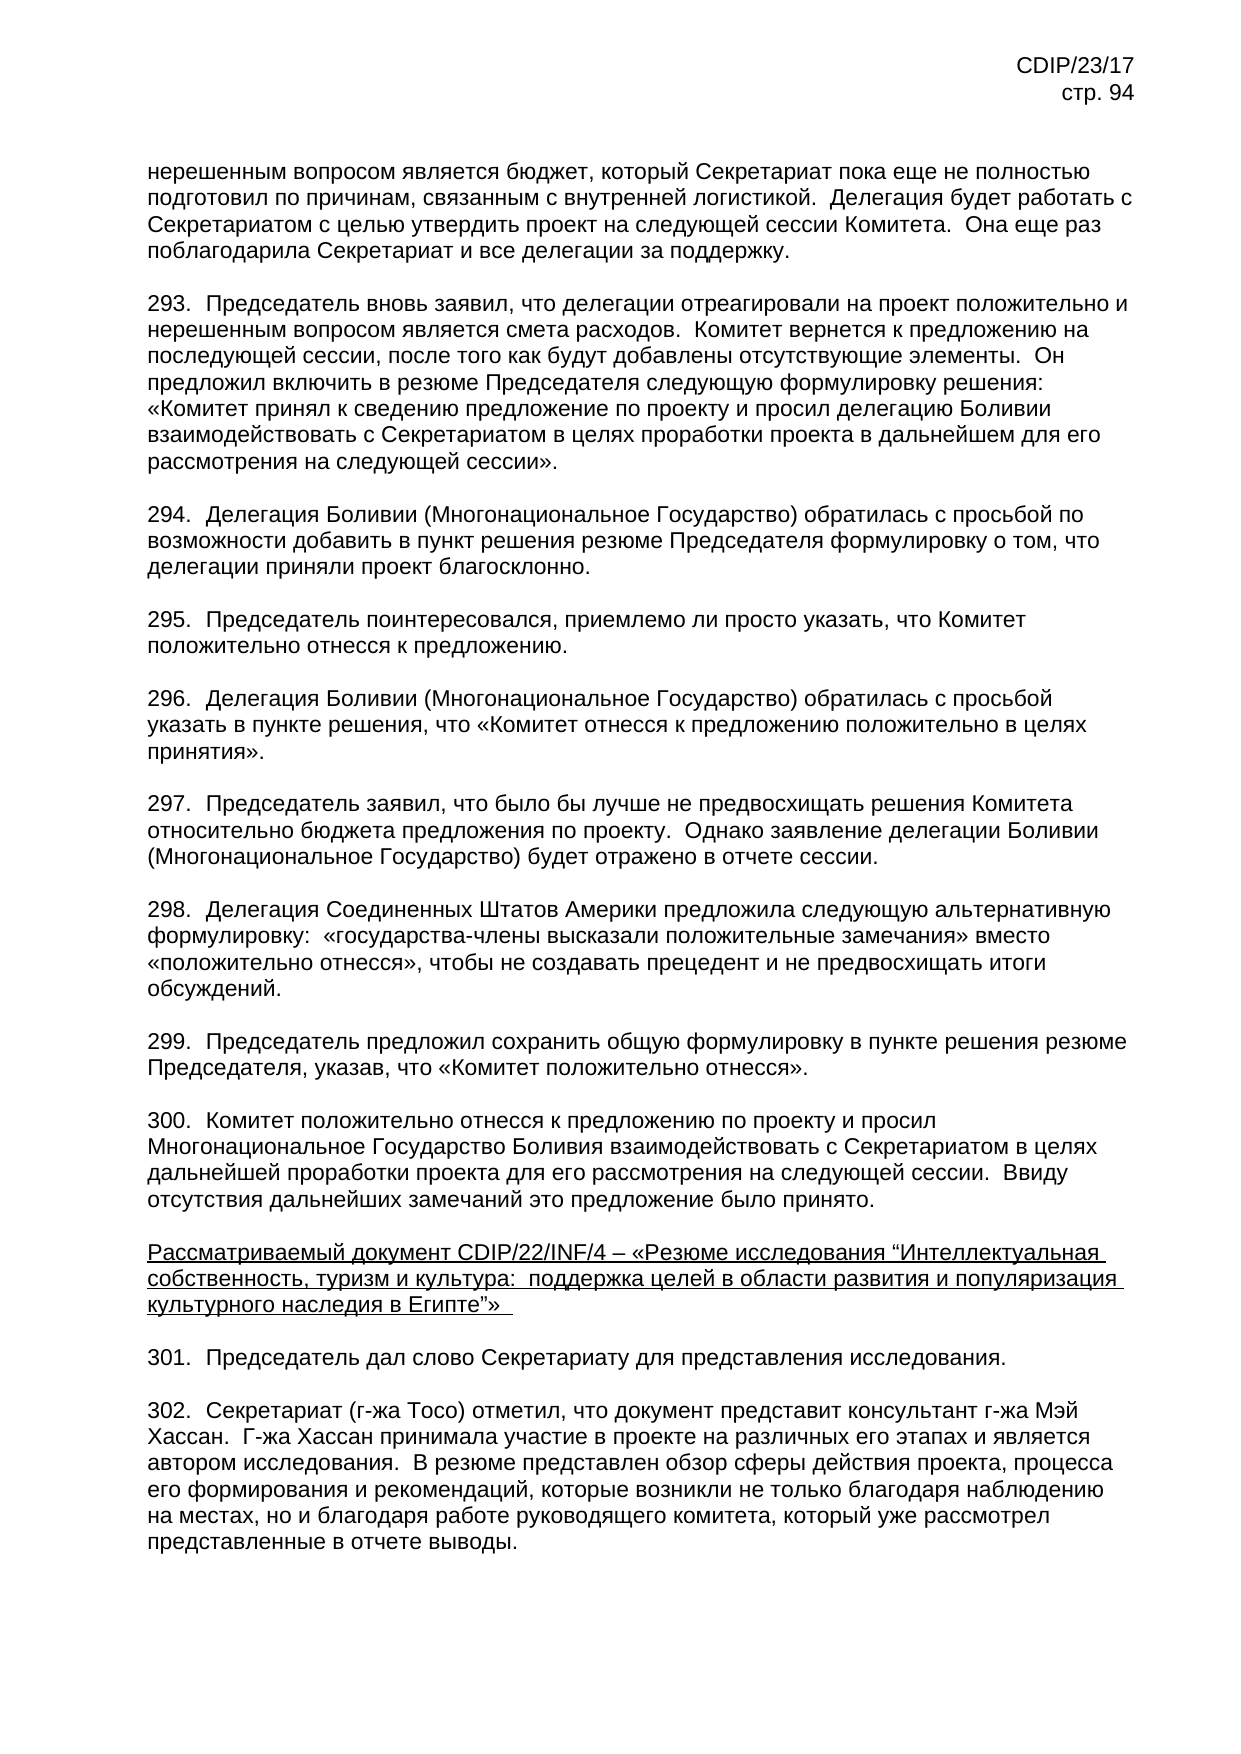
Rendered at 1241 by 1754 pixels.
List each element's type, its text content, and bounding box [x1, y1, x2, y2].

list Комитет положительно отнесся к предложению по проекту и просил Многонациональное Государство Боливия взаимодействовать с Секретариатом в целях дальнейшей проработки проекта для его рассмотрения на следующей сессии. Ввиду отсутствия дальнейших замечаний это предложение было принято. [147, 1107, 1134, 1212]
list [147, 158, 1134, 263]
list Председатель поинтересовался, приемлемо ли просто указать, что Комитет положительно отнесся к предложению. [147, 606, 1134, 659]
list Делегация Соединенных Штатов Америки предложила следующую альтернативную формулировку: «государства-члены высказали положительные замечания» вместо «положительно отнесся», чтобы не создавать прецедент и не предвосхищать итоги обсуждений. [147, 896, 1134, 1001]
list Председатель дал слово Секретариату для представления исследования. [147, 1344, 1134, 1370]
list Делегация Боливии (Многонациональное Государство) обратилась с просьбой по возможности добавить в пункт решения резюме Председателя формулировку о том, что делегации приняли проект благосклонно. [147, 501, 1134, 579]
list Делегация Боливии (Многонациональное Государство) обратилась с просьбой указать в пункте решения, что «Комитет отнесся к предложению положительно в целях принятия». [147, 685, 1134, 764]
text Рассматриваемый документ CDIP/22/INF/4 – «Резюме исследования “Интеллектуальная собственность, туризм и культура: поддержка целей в области развития и популяризация культурного наследия в Египте”» [147, 1238, 1134, 1317]
list Председатель предложил сохранить общую формулировку в пункте решения резюме Председателя, указав, что «Комитет положительно отнесся». [147, 1028, 1134, 1080]
list Секретариат (г-жа Тосо) отметил, что документ представит консультант г-жа Мэй Хассан. Г-жа Хассан принимала участие в проекте на различных его этапах и является автором исследования. В резюме представлен обзор сферы действия проекта, процесса его формирования и рекомендаций, которые возникли не только благодаря наблюдению на местах, но и благодаря работе руководящего комитета, который уже рассмотрел представленные в отчете выводы. [147, 1397, 1134, 1555]
list Председатель заявил, что было бы лучше не предвосхищать решения Комитета относительно бюджета предложения по проекту. Однако заявление делегации Боливии (Многонациональное Государство) будет отражено в отчете сессии. [147, 790, 1134, 869]
list Председатель вновь заявил, что делегации отреагировали на проект положительно и нерешенным вопросом является смета расходов. Комитет вернется к предложению на последующей сессии, после того как будут добавлены отсутствующие элементы. Он предложил включить в резюме Председателя следующую формулировку решения: «Комитет принял к сведению предложение по проекту и просил делегацию Боливии взаимодействовать с Секретариатом в целях проработки проекта в дальнейшем для его рассмотрения на следующей сессии». [147, 290, 1134, 474]
